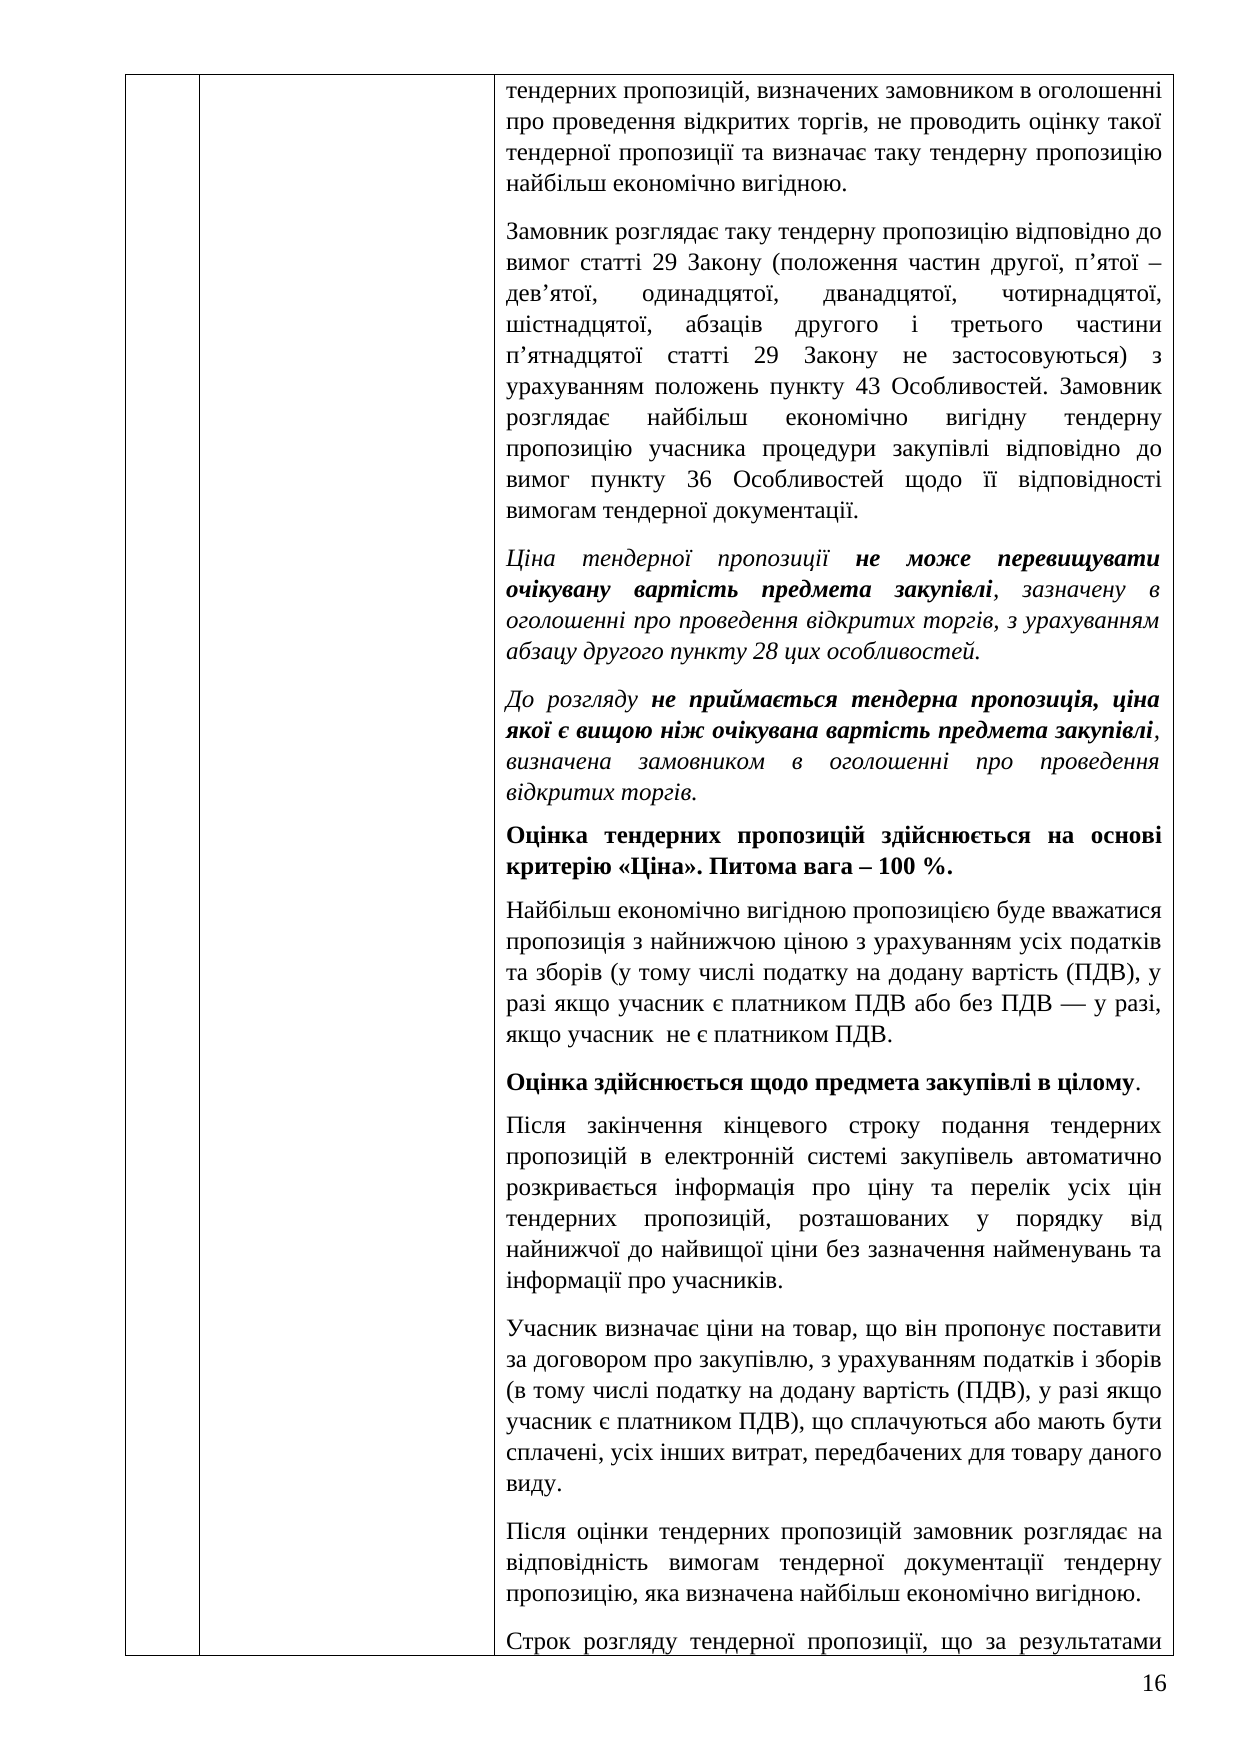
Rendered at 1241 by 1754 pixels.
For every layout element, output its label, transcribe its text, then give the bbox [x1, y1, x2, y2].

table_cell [495, 75, 1173, 1655]
table_cell 1 [126, 75, 199, 1655]
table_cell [200, 75, 494, 1655]
